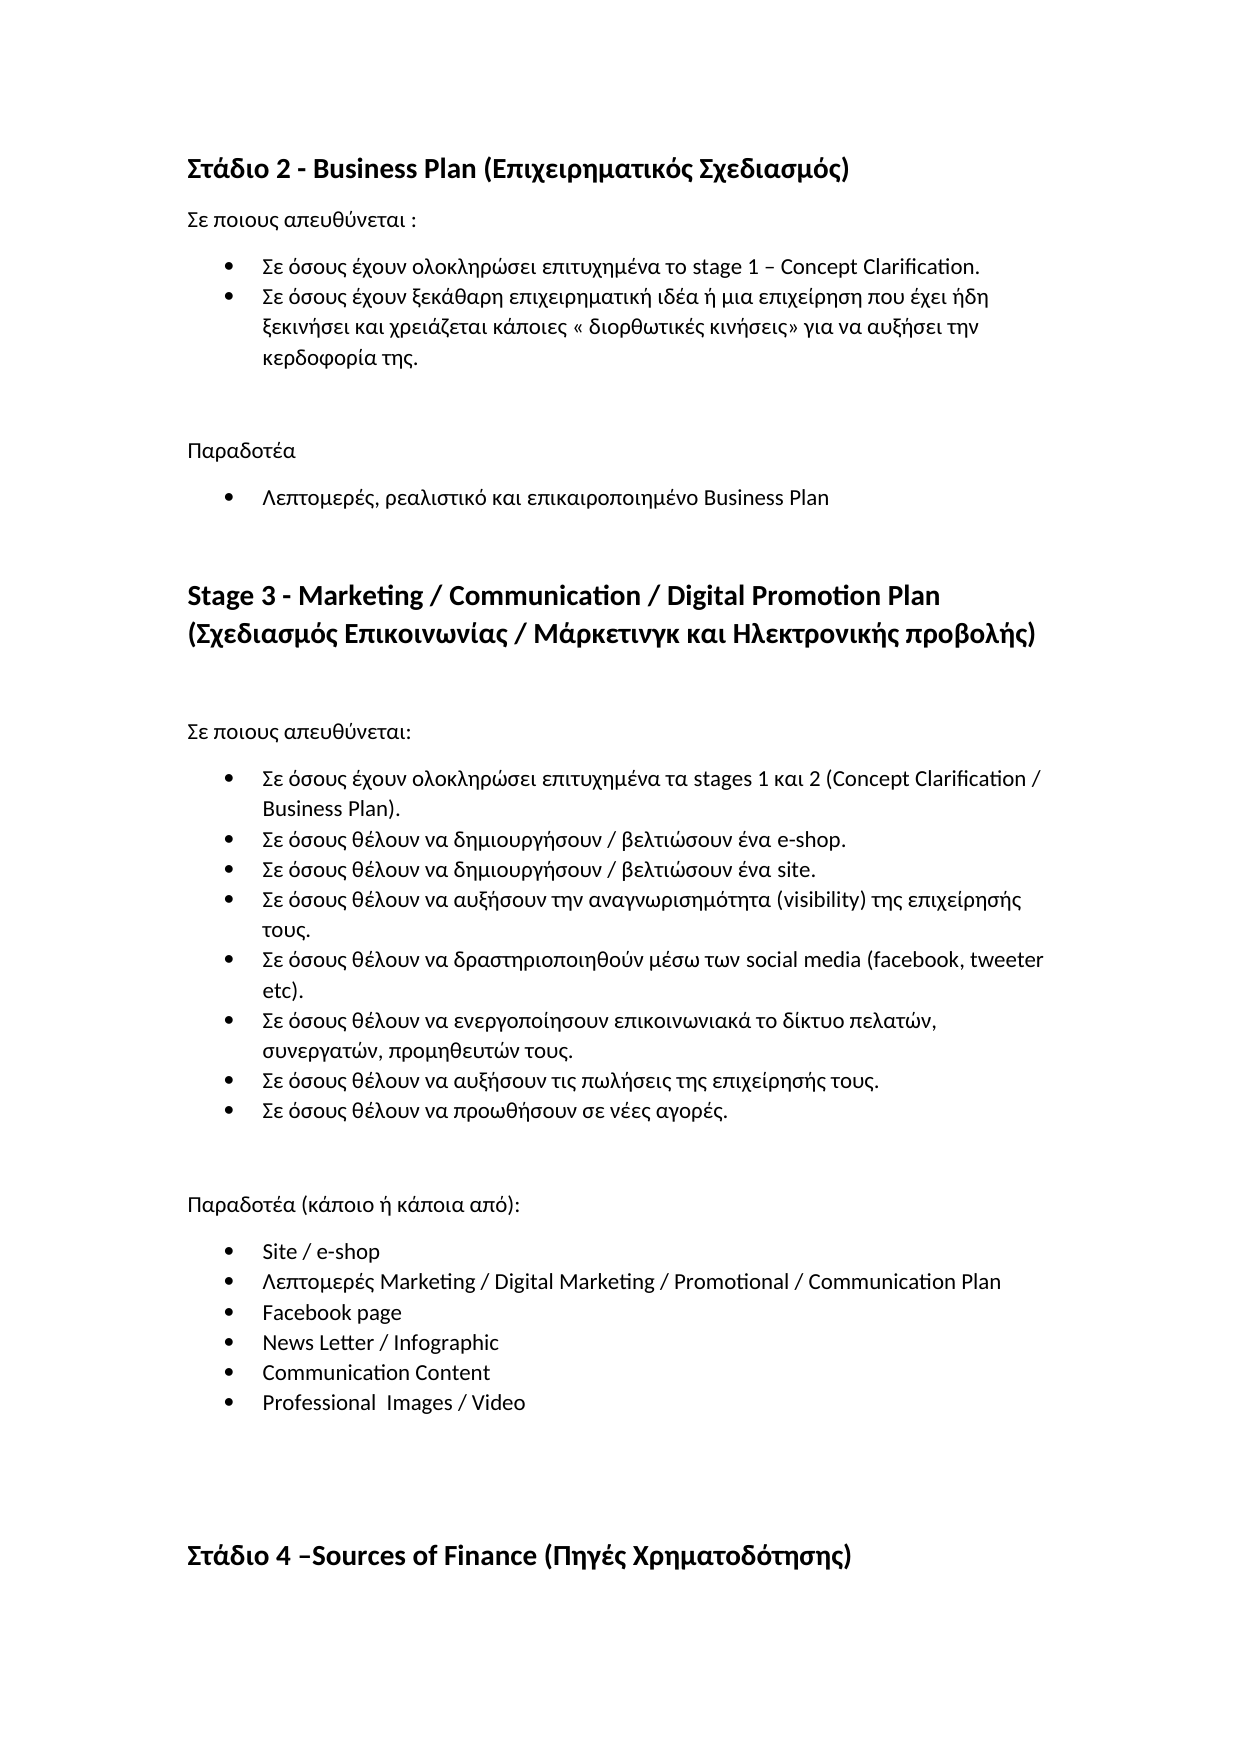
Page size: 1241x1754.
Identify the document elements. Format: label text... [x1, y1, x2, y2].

list Σε όσους θέλουν να ενεργοποίησουν επικοινωνιακά το δίκτυο πελατών, συνεργατών, προμηθευτών τους. [225, 1006, 1053, 1064]
list Σε όσους θέλουν να δημιουργήσουν / βελτιώσουν ένα e-shop. [225, 825, 1053, 853]
text Στάδιο 2 - Business Plan (Επιχειρηματικός Σχεδιασμός) [187, 150, 1053, 186]
text Παραδοτέα (κάποιο ή κάποια από): [187, 1190, 1053, 1218]
list Facebook page [225, 1298, 1053, 1326]
list Σε όσους θέλουν να δημιουργήσουν / βελτιώσουν ένα site. [225, 855, 1053, 883]
list Λεπτομερές Marketing / Digital Marketing / Promotional / Communication Plan [225, 1267, 1053, 1295]
list Σε όσους έχουν ολοκληρώσει επιτυχημένα τα stages 1 και 2 (Concept Clarification / Business Plan). [225, 764, 1053, 822]
text Σε ποιους απευθύνεται : [187, 205, 1053, 233]
list Σε όσους θέλουν να αυξήσουν την αναγνωρισημότητα (visibility) της επιχείρησής τους. [225, 885, 1053, 943]
list Σε όσους θέλουν να αυξήσουν τις πωλήσεις της επιχείρησής τους. [225, 1066, 1053, 1094]
list Σε όσους έχουν ξεκάθαρη επιχειρηματική ιδέα ή μια επιχείρηση που έχει ήδη ξεκινήσει και χρειάζεται κάποιες « διορθωτικές κινήσεις» για να αυξήσει την κερδοφορία της. [225, 282, 1053, 371]
list Σε όσους θέλουν να δραστηριοποιηθούν μέσω των social media (facebook, tweeter etc). [225, 946, 1053, 1004]
list News Letter / Infographic [225, 1328, 1053, 1356]
text Stage 3 - Marketing / Communication / Digital Promotion Plan (Σχεδιασμός Επικοινωνίας / Μάρκετινγκ και Ηλεκτρονικής προβολής) [187, 577, 1053, 651]
list Communication Content [225, 1358, 1053, 1386]
list Site / e-shop [225, 1237, 1053, 1265]
text Στάδιο 4 –Sources of Finance (Πηγές Χρηματοδότησης) [187, 1537, 1053, 1573]
text Παραδοτέα [187, 436, 1053, 464]
text Σε ποιους απευθύνεται: [187, 717, 1053, 745]
list Σε όσους θέλουν να προωθήσουν σε νέες αγορές. [225, 1097, 1053, 1124]
list Σε όσους έχουν ολοκληρώσει επιτυχημένα το stage 1 – Concept Clarification. [225, 252, 1053, 280]
list Professional Images / Video [225, 1388, 1053, 1416]
list Λεπτομερές, ρεαλιστικό και επικαιροποιημένο Business Plan [225, 483, 1053, 511]
